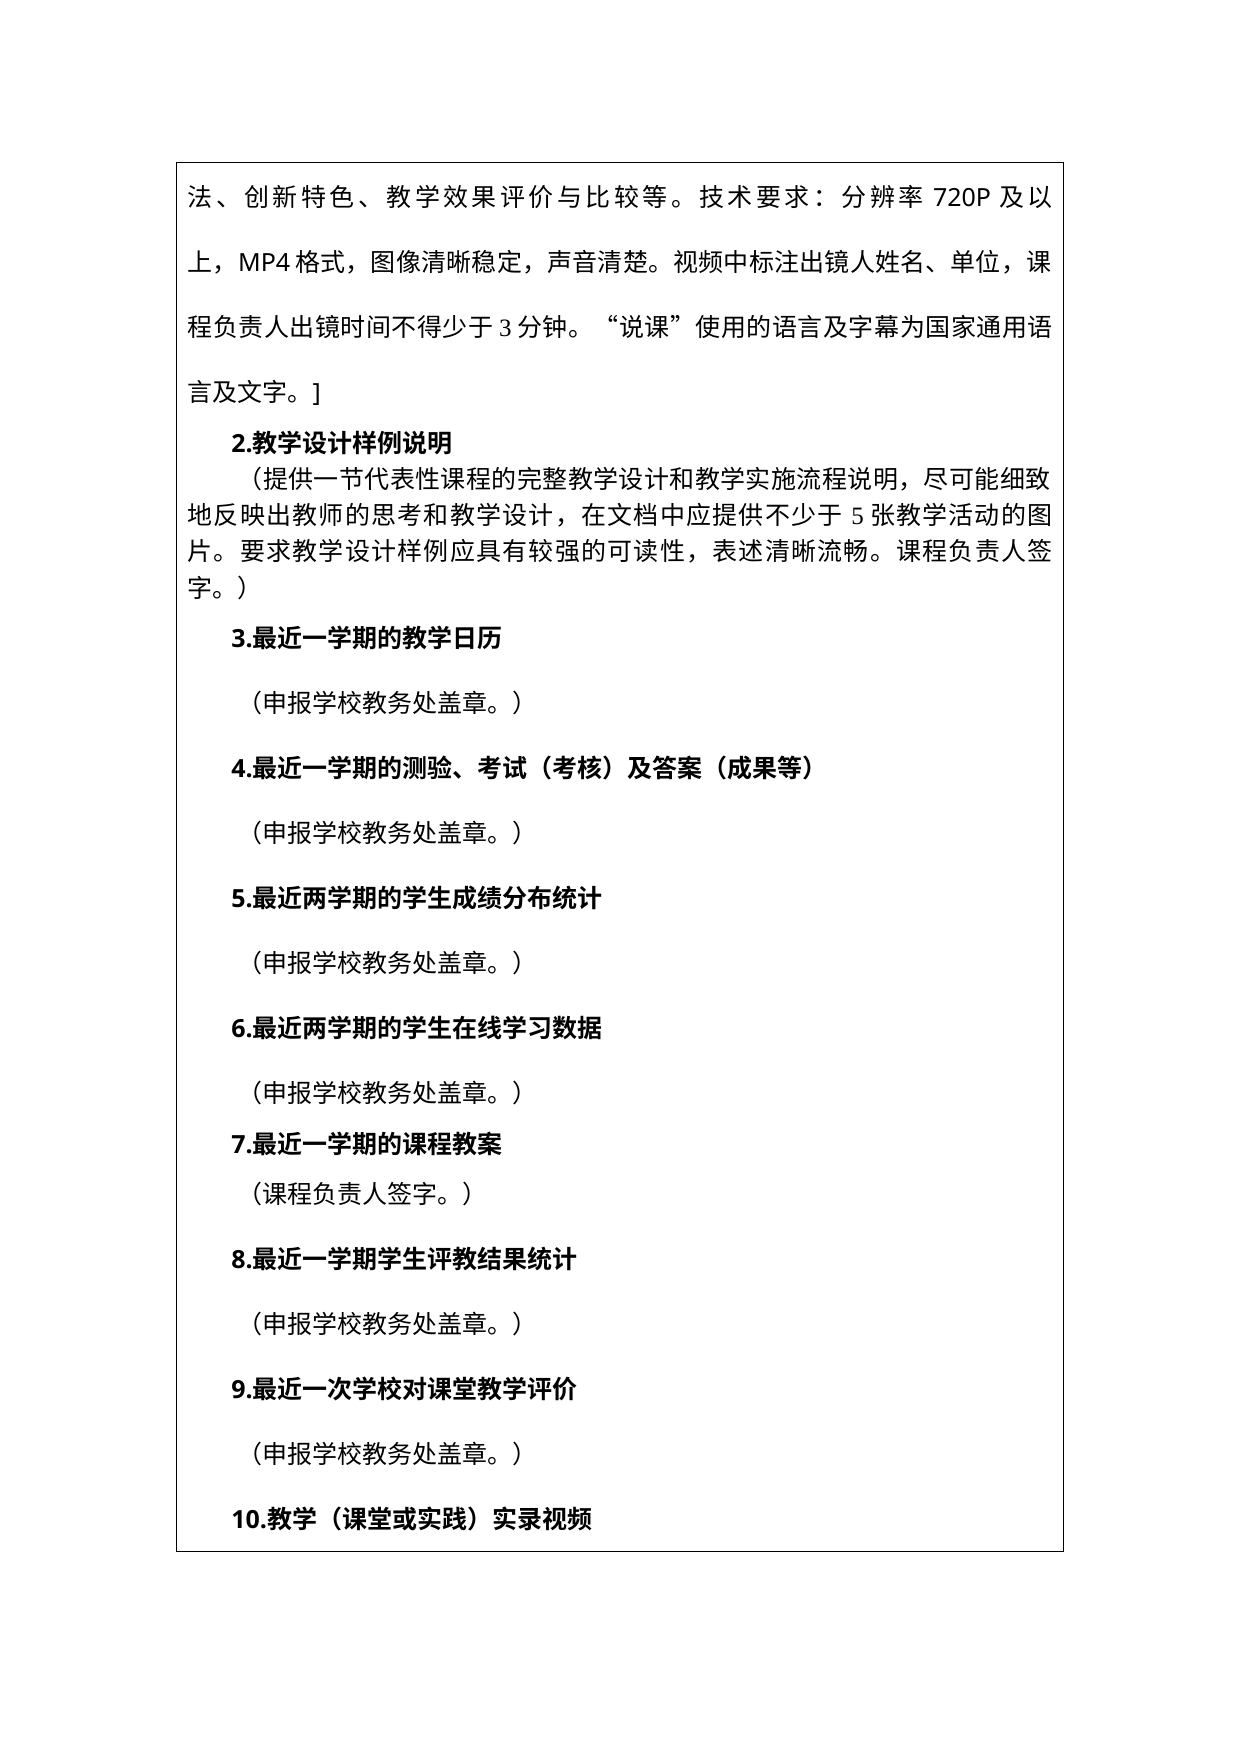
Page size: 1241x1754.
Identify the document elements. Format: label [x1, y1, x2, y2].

table_header [177, 163, 1063, 1551]
